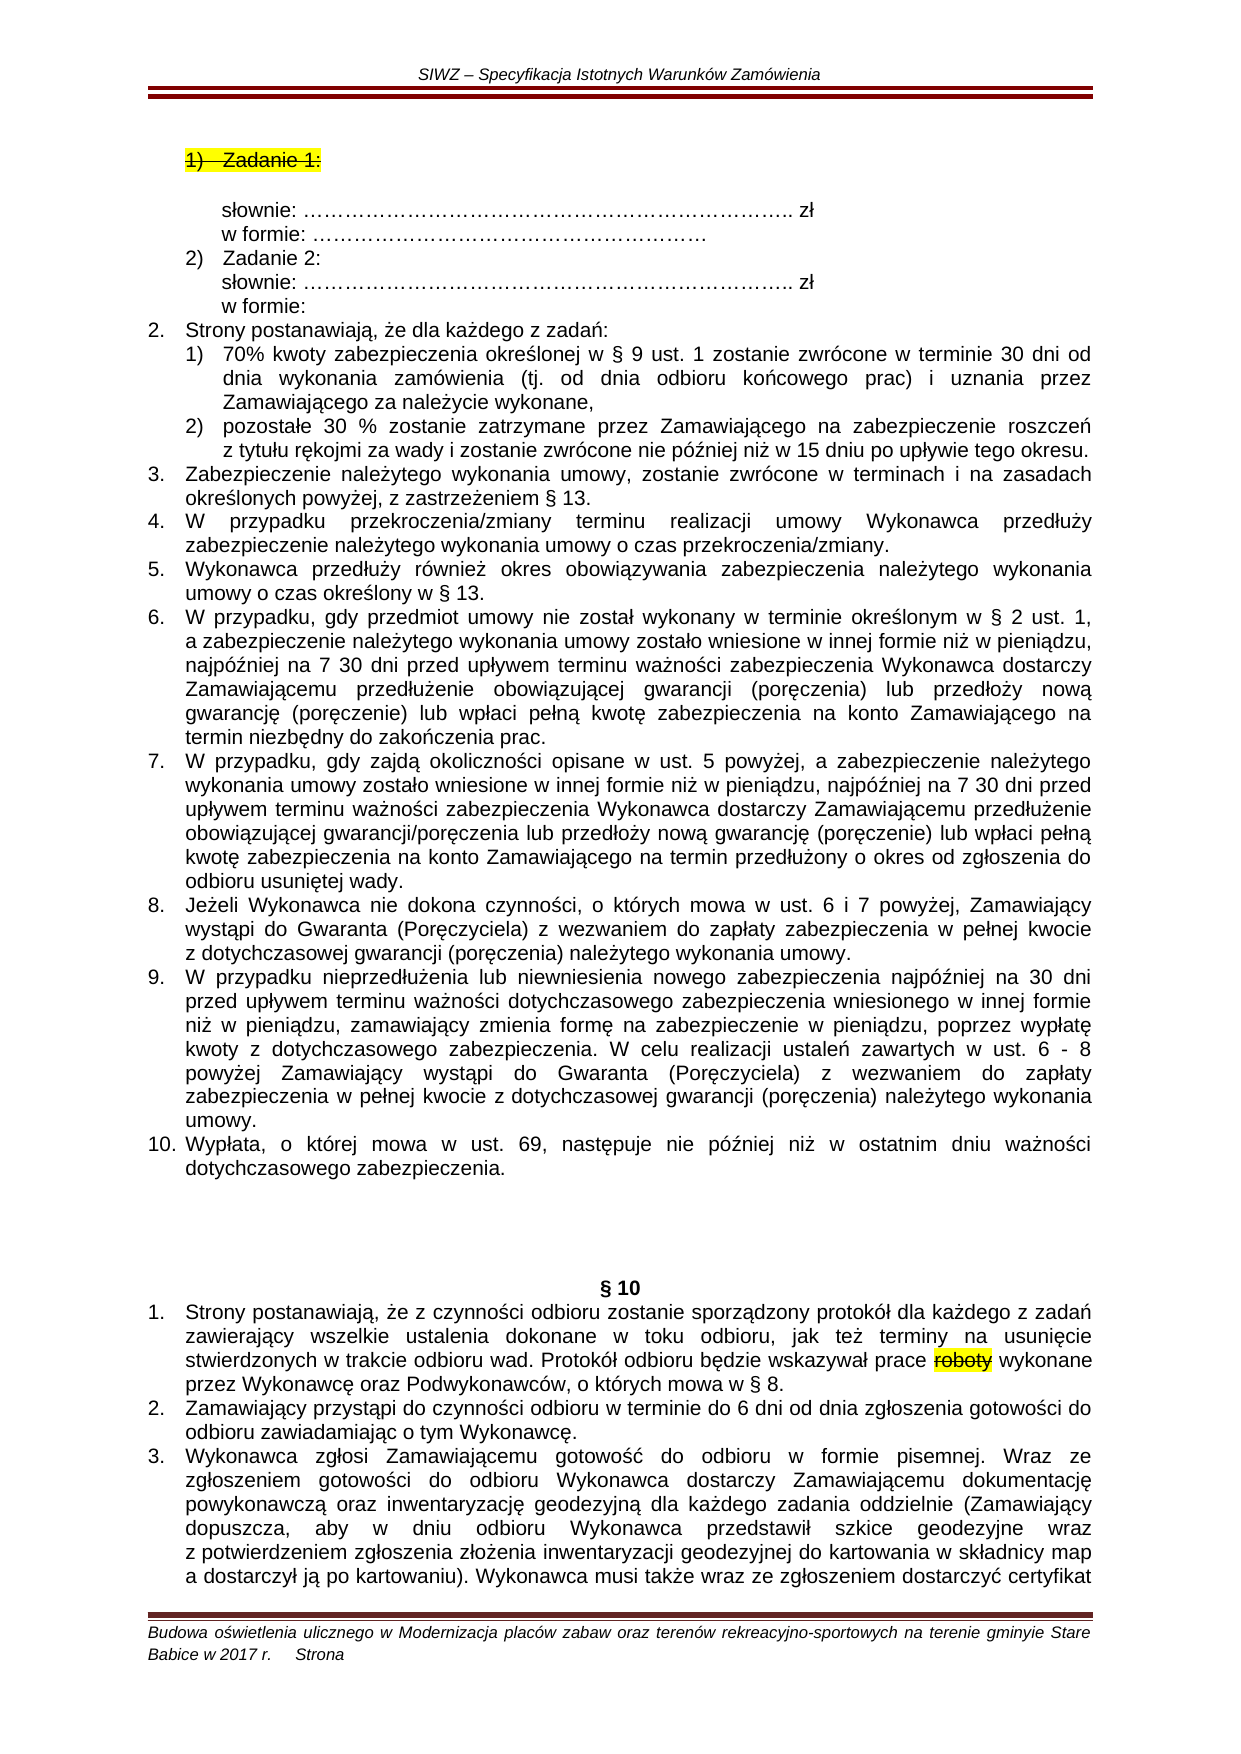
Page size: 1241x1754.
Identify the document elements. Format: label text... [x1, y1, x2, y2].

list 70% kwoty zabezpieczenia określonej w § 9 ust. 1 zostanie zwrócone w terminie 30 dni od dnia wykonania zamówienia (tj. od dnia odbioru końcowego prac) i uznania przez Zamawiającego za należycie wykonane, [185, 342, 1093, 413]
list Zamawiający przystąpi do czynności odbioru w terminie do 6 dni od dnia zgłoszenia gotowości do odbioru zawiadamiając o tym Wykonawcę. [148, 1396, 1093, 1444]
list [148, 1444, 1093, 1587]
list Wykonawca przedłuży również okres obowiązywania zabezpieczenia należytego wykonania umowy o czas określony w § 13. [148, 557, 1093, 605]
list W przypadku, gdy zajdą okoliczności opisane w ust. 5 powyżej, a zabezpieczenie należytego wykonania umowy zostało wniesione w innej formie niż w pieniądzu, najpóźniej na dni przed upływem terminu ważności zabezpieczenia Wykonawca dostarczy Zamawiającemu przedłużenie obowiązującej gwarancji/poręczenia lub przedłoży nową gwarancję (poręczenie) lub wpłaci pełną kwotę zabezpieczenia na konto Zamawiającego na termin przedłużony o okres od zgłoszenia do odbioru usuniętej wady. [148, 749, 1093, 893]
list pozostałe 30 % zostanie zatrzymane przez Zamawiającego na zabezpieczenie roszczeń z tytułu rękojmi za wady i zostanie zwrócone nie później niż w 15 dniu po upływie tego okresu. [185, 413, 1093, 461]
list W przypadku nieprzedłużenia lub niewniesienia nowego zabezpieczenia najpóźniej na 30 dni przed upływem terminu ważności dotychczasowego zabezpieczenia wniesionego w innej formie niż w pieniądzu, zamawiający zmienia formę na zabezpieczenie w pieniądzu, poprzez wypłatę kwoty z dotychczasowego zabezpieczenia. [148, 964, 1093, 1132]
list W przypadku przekroczenia/zmiany terminu realizacji umowy Wykonawca przedłuży zabezpieczenie należytego wykonania umowy o czas przekroczenia/zmiany. [148, 509, 1093, 557]
list Strony postanawiają, że z czynności odbioru zostanie sporządzony protokół zawierający wszelkie ustalenia dokonane w toku odbioru, jak też terminy na usunięcie stwierdzonych w trakcie odbioru wad. [148, 1300, 1093, 1396]
list W przypadku, gdy przedmiot umowy nie został wykonany w terminie określonym w § 2 ust. 1, a zabezpieczenie należytego wykonania umowy zostało wniesione w innej formie niż w pieniądzu, najpóźniej na dni przed upływem terminu ważności zabezpieczenia Wykonawca dostarczy Zamawiającemu przedłużenie obowiązującej gwarancji (poręczenia) lub przedłoży nową gwarancję (poręczenie) lub wpłaci pełną kwotę zabezpieczenia na konto Zamawiającego na termin niezbędny do zakończenia prac. [148, 605, 1093, 749]
list Zabezpieczenie należytego wykonania umowy, zostanie zwrócone w terminach i na zasadach określonych powyżej, z zastrzeżeniem § 13. [148, 461, 1093, 509]
list Wypłata, o której mowa w ust. , następuje nie później niż w ostatnim dniu ważności dotychczasowego zabezpieczenia. [148, 1132, 1093, 1180]
text § 10 [148, 1276, 1093, 1300]
list Strony postanawiają, że: [148, 318, 1093, 342]
